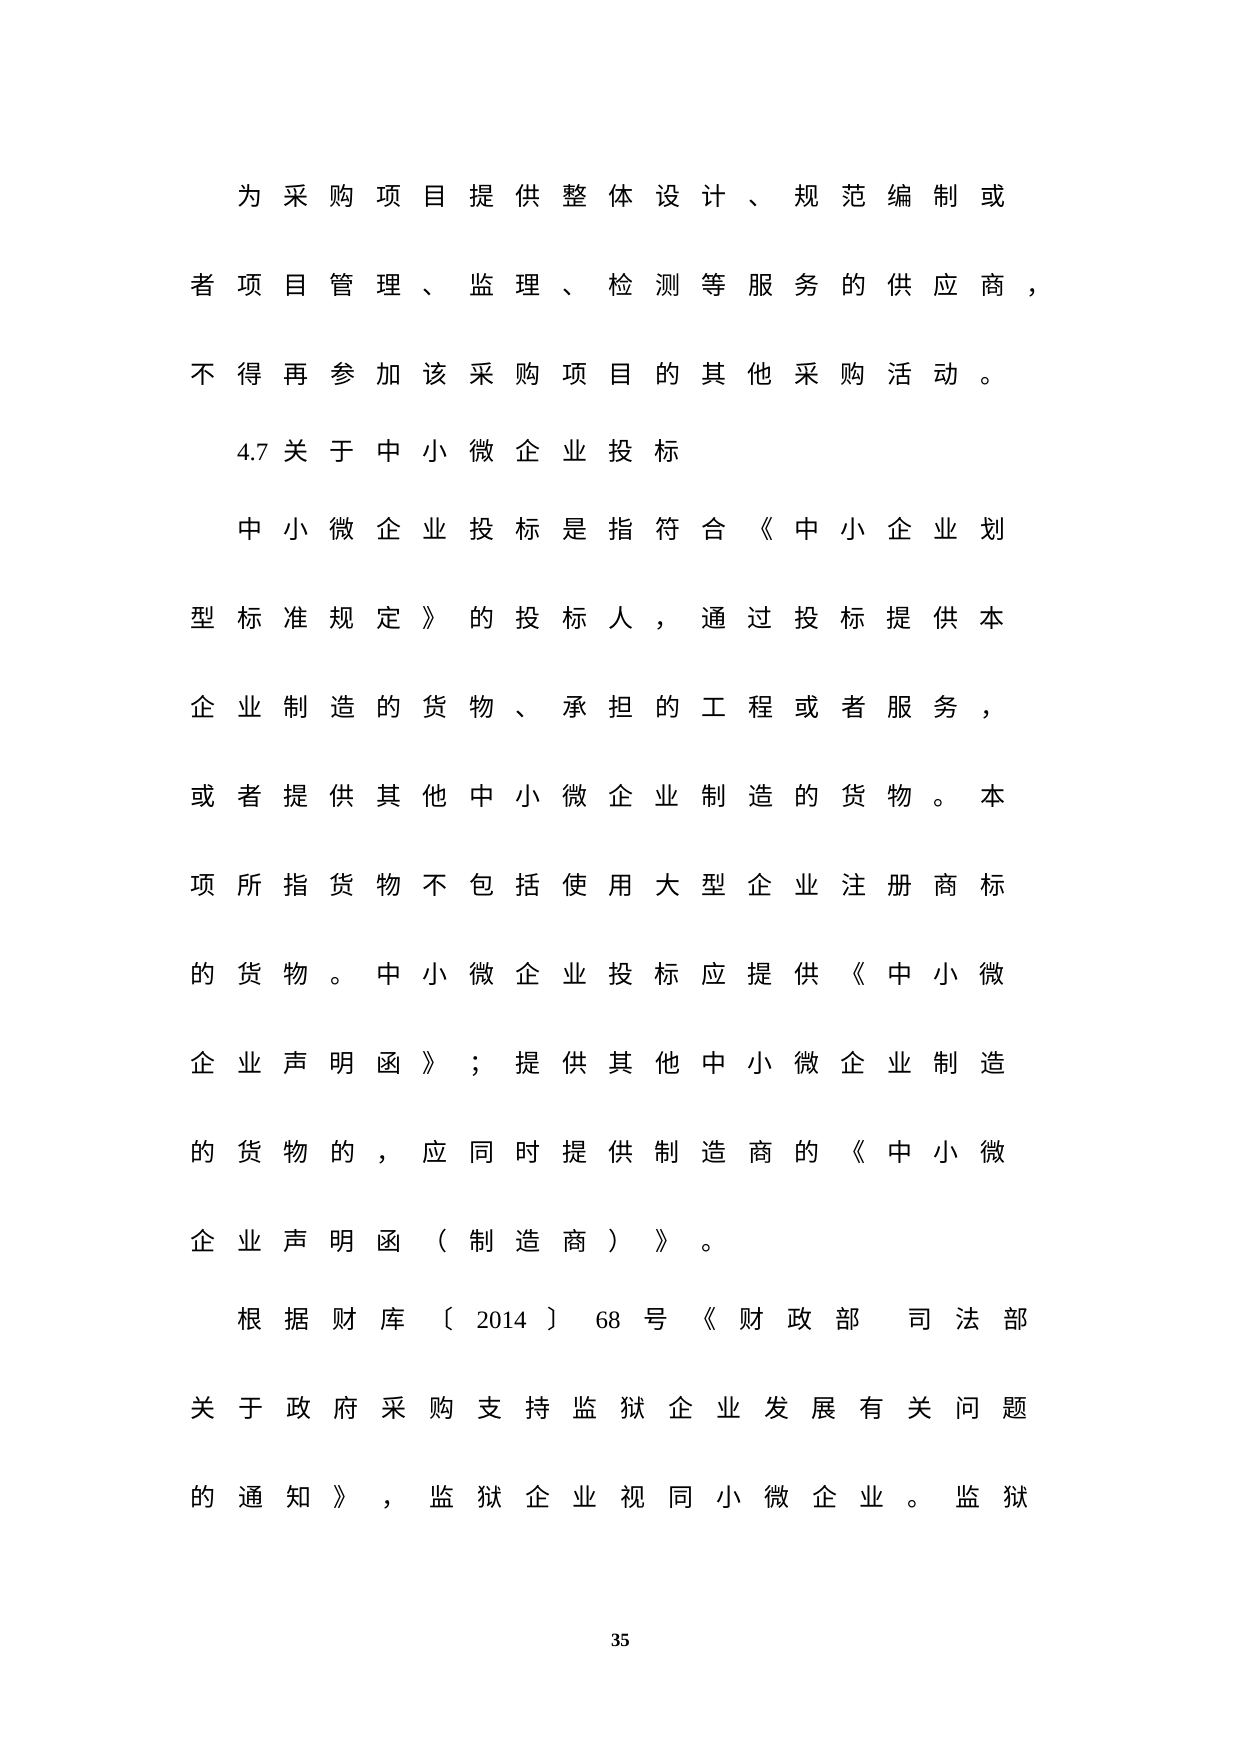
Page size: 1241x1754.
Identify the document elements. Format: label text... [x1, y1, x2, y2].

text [190, 1288, 1050, 1525]
text 4.7 关于中小微企业投标 [190, 420, 1050, 479]
text 为采购项目提供整体设计、规范编制或者项目管理、监理、检测等服务的供应商，不得再参加该采购项目的其他采购活动。 [190, 164, 1050, 402]
text 中小微企业投标是指符合《中小企业划型标准规定》的投标人，通过投标提供本企业制造的货物、承担的工程或者服务，或者提供其他中小微企业制造的货物。本项所指货物不包括使用大型企业注册商标的货物。中小微企业投标应提供《中小微企业声明函》；提供其他中小微企业制造的货物的，应同时提供制造商的《中小微企业声明函（制造商）》。 [190, 498, 1050, 1269]
